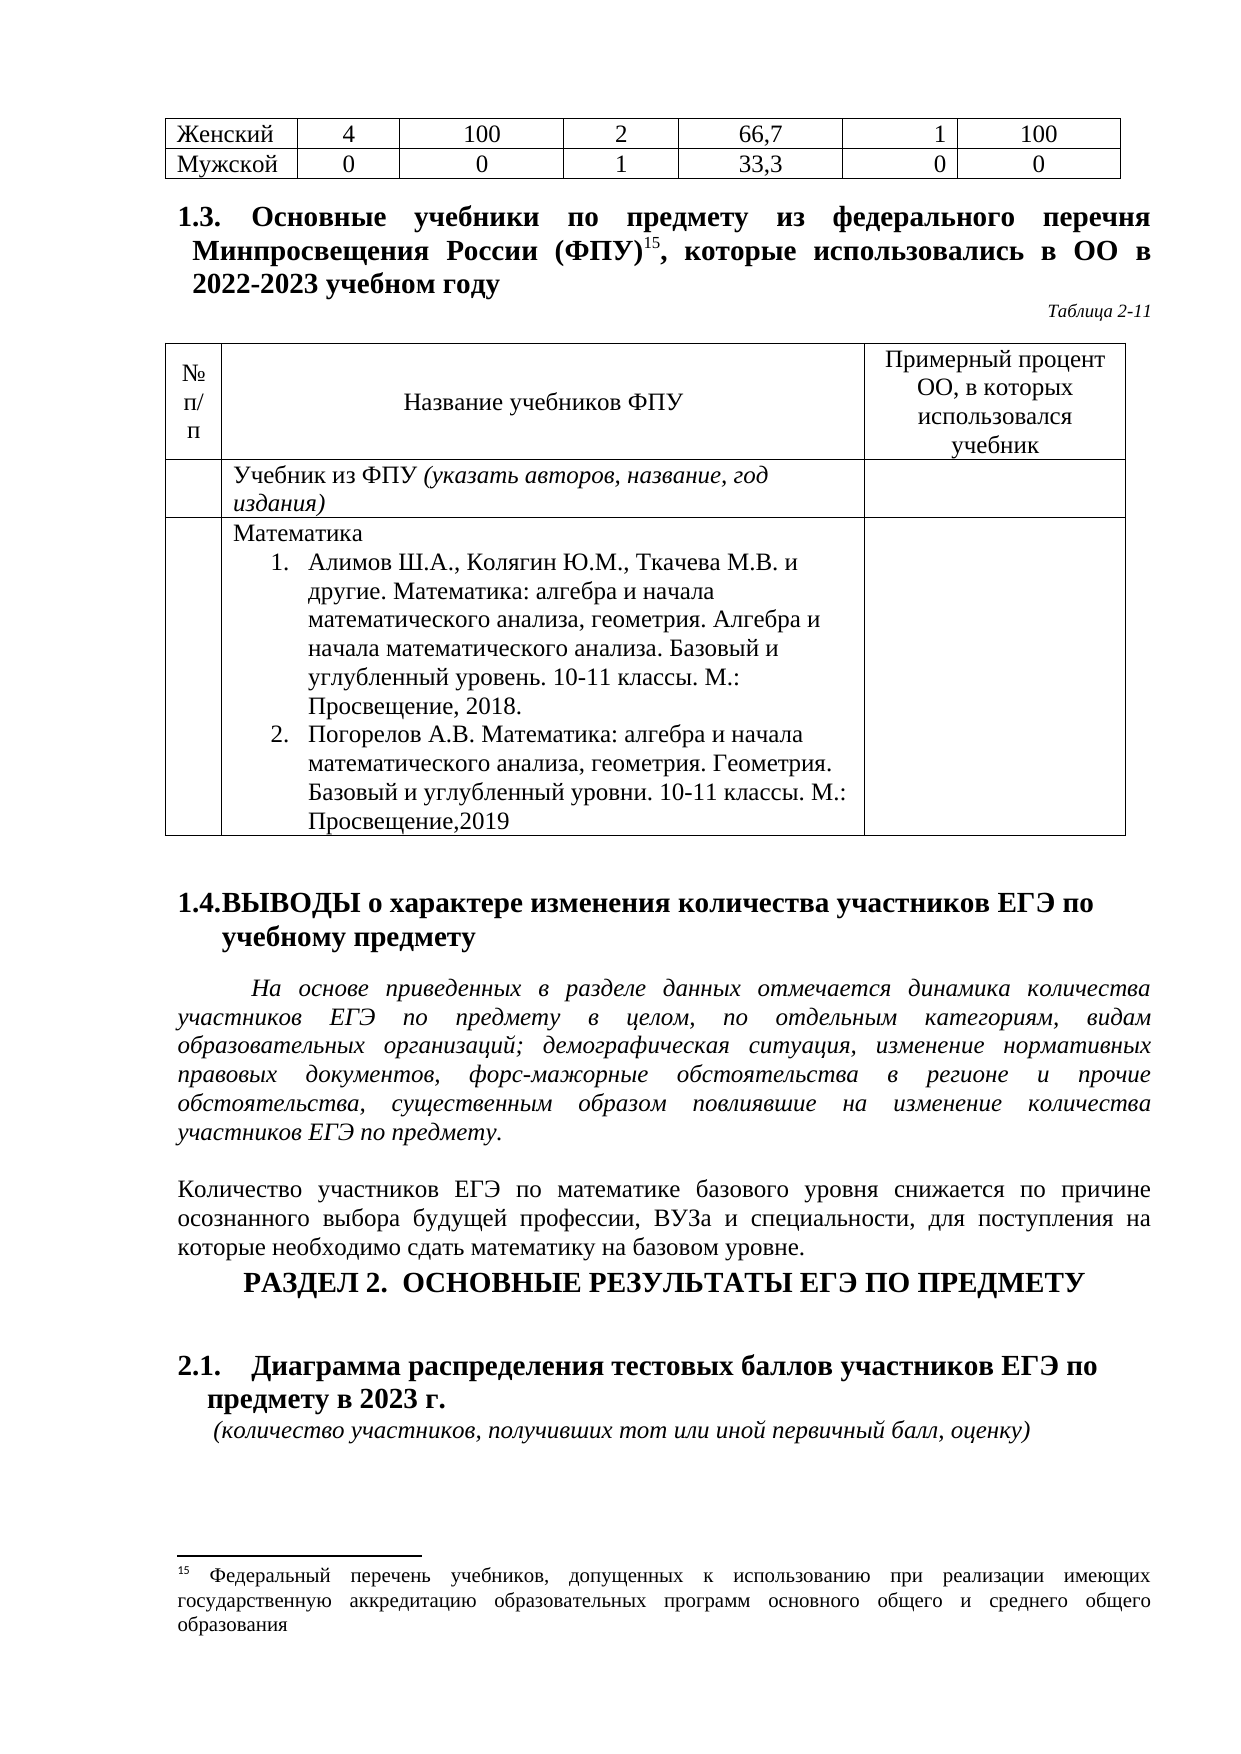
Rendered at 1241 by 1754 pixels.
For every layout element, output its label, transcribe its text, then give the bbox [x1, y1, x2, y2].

subtitle Основные учебники по предмету из федерального перечня Минпросвещения России (ФПУ), которые использовались в ОО в 2022-2023 учебном году [177, 199, 1152, 300]
table_cell [865, 460, 1125, 517]
table_cell 33,3 [679, 149, 842, 178]
table_cell 100 [958, 119, 1120, 148]
subtitle РАЗДЕЛ 2. ОСНОВНЫЕ РЕЗУЛЬТАТЫ ЕГЭ ПО ПРЕДМЕТУ [177, 1265, 1152, 1298]
table_cell [166, 518, 221, 834]
subtitle ВЫВОДЫ о характере изменения количества участников ЕГЭ по учебному предмету [177, 885, 1152, 952]
table_cell [166, 460, 221, 517]
table_cell Математика Алимов Ш.А., Колягин Ю.М., Ткачева М.В. и другие. Математика: алгебра и начала математического анализа, геометрия. Алгебра и начала математического анализа. Базовый и углубленный уровень. 10-11 классы. М.: Просвещение, 2018. Погорелов А.В. Математика: алгебра и начала математического анализа, геометрия. Геометрия. Базовый и углубленный уровни. 10-11 классы. М.: Просвещение,2019 [222, 518, 864, 834]
table_cell 0 [400, 149, 563, 178]
table_header № п/п [166, 344, 221, 459]
subtitle На основе приведенных в разделе данных отмечается динамика количества участников ЕГЭ по предмету в целом, по отдельным категориям, видам образовательных организаций; демографическая ситуация, изменение нормативных правовых документов, форс-мажорные обстоятельства в регионе и прочие обстоятельства, существенным образом повлиявшие на изменение количества участников ЕГЭ по предмету. [177, 973, 1152, 1146]
table_cell 2 [564, 119, 678, 148]
table_cell Женский [166, 119, 297, 148]
table_cell 0 [298, 149, 399, 178]
table_cell 1 [564, 149, 678, 178]
table_cell Учебник из ФПУ (указать авторов, название, год издания) [222, 460, 864, 517]
subtitle Диаграмма распределения тестовых баллов участников ЕГЭ по предмету в 2023 г. (количество участников, получивших тот или иной первичный балл, оценку) [177, 1348, 1152, 1444]
table_cell [865, 518, 1125, 834]
table_header Название учебников ФПУ [222, 344, 864, 459]
table_header Примерный процент ОО, в которых использовался учебник [865, 344, 1125, 459]
table_cell 1 [843, 119, 957, 148]
table_cell 4 [298, 119, 399, 148]
table_cell 0 [958, 149, 1120, 178]
table_cell Мужской [166, 149, 297, 178]
table_cell 100 [400, 119, 563, 148]
text Количество участников ЕГЭ по математике базового уровня снижается по причине осознанного выбора будущей профессии, ВУЗа и специальности, для поступления на которые необходимо сдать математику на базовом уровне. [177, 1174, 1152, 1261]
table_cell 0 [843, 149, 957, 178]
table_cell 66,7 [679, 119, 842, 148]
